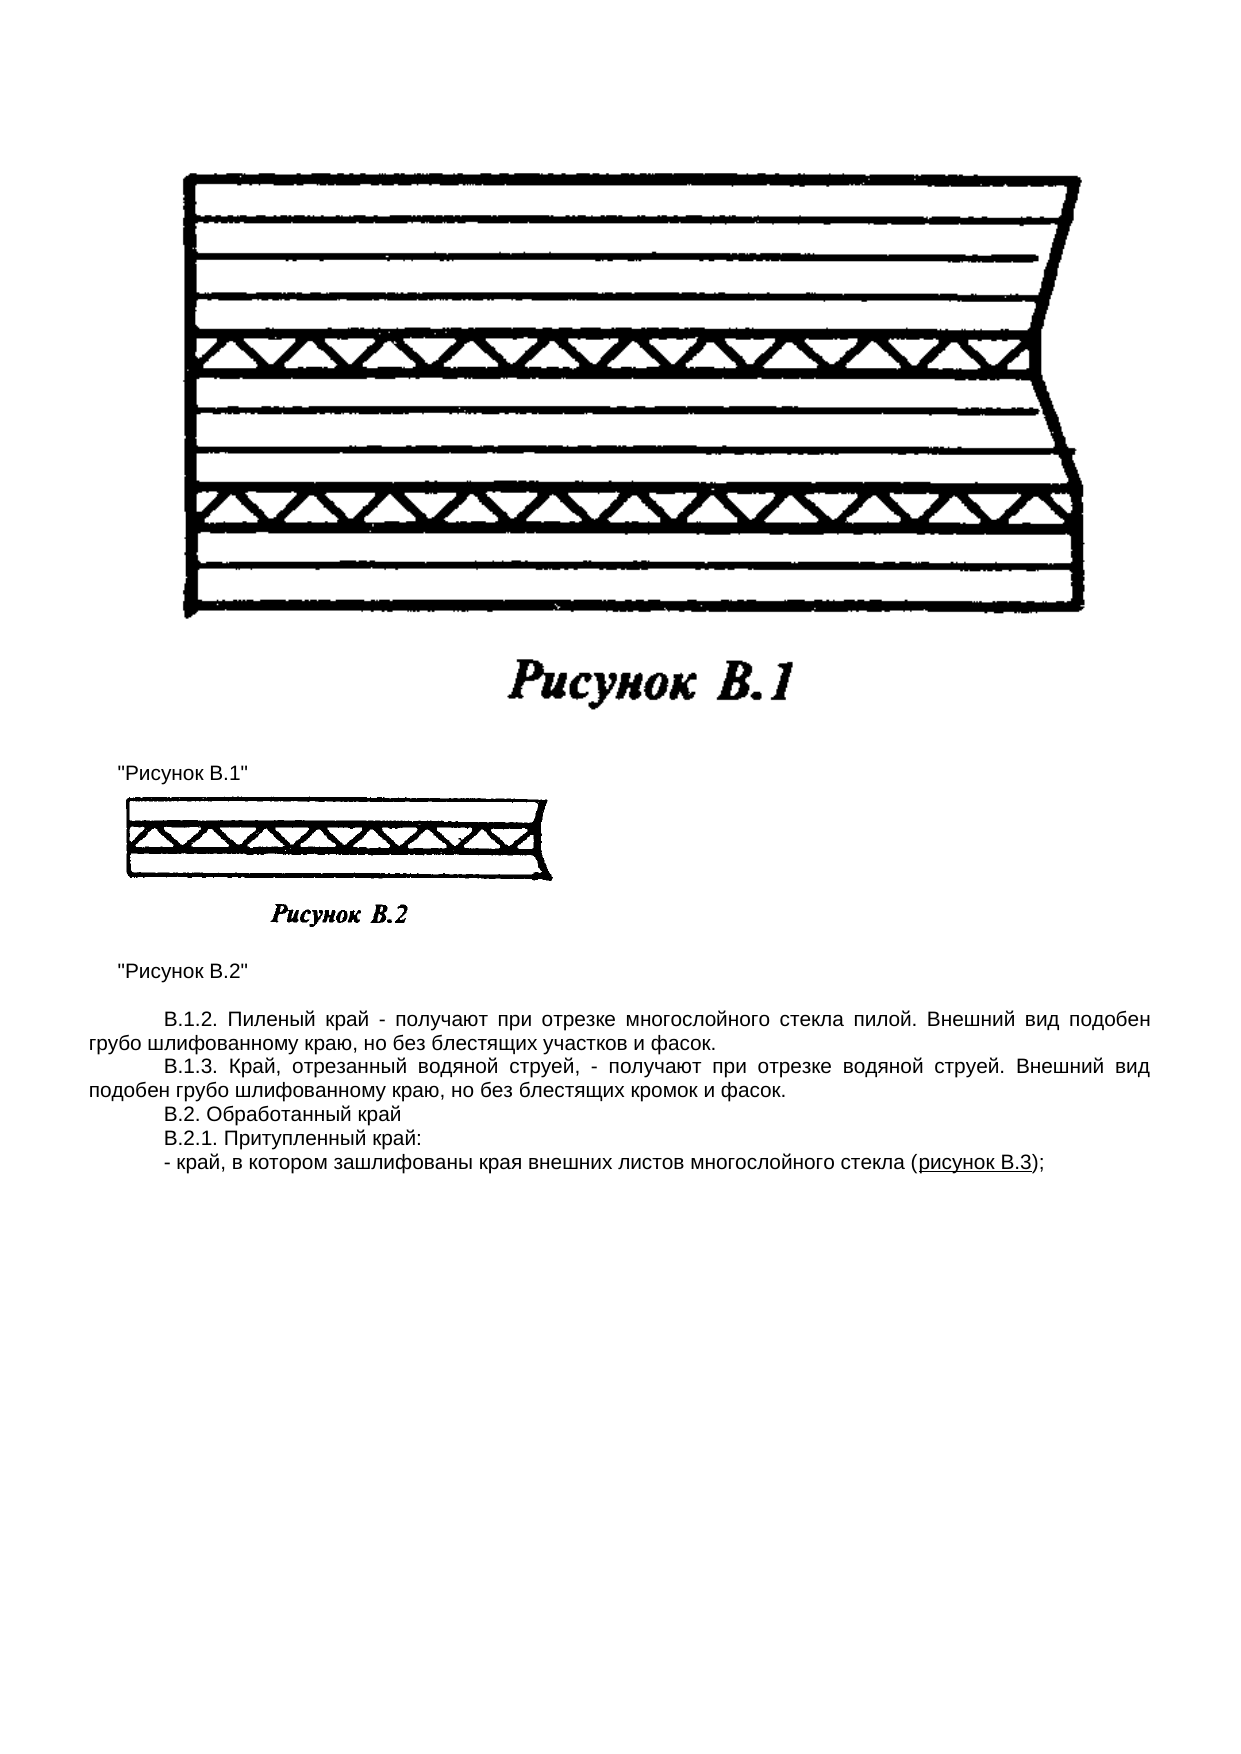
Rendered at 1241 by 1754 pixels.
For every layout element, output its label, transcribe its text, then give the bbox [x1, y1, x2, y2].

picture [163, 150, 1109, 738]
text В.2. Обработанный край [88, 1102, 1152, 1126]
picture [117, 785, 568, 936]
text В.2.1. Притупленный край: [88, 1126, 1152, 1150]
text В.1.3. Край, отрезанный водяной струей, - получают при отрезке водяной струей. Внешний вид подобен грубо шлифованному краю, но без блестящих кромок и фасок. [88, 1054, 1152, 1102]
text В.1.2. Пиленый край - получают при отрезке многослойного стекла пилой. Внешний вид подобен грубо шлифованному краю, но без блестящих участков и фасок. [88, 1006, 1152, 1054]
text - край, в котором зашлифованы края внешних листов многослойного стекла (рисунок В.3); [88, 1150, 1152, 1174]
text "Рисунок В.2" [103, 959, 1152, 983]
text "Рисунок В.1" [103, 761, 1152, 785]
